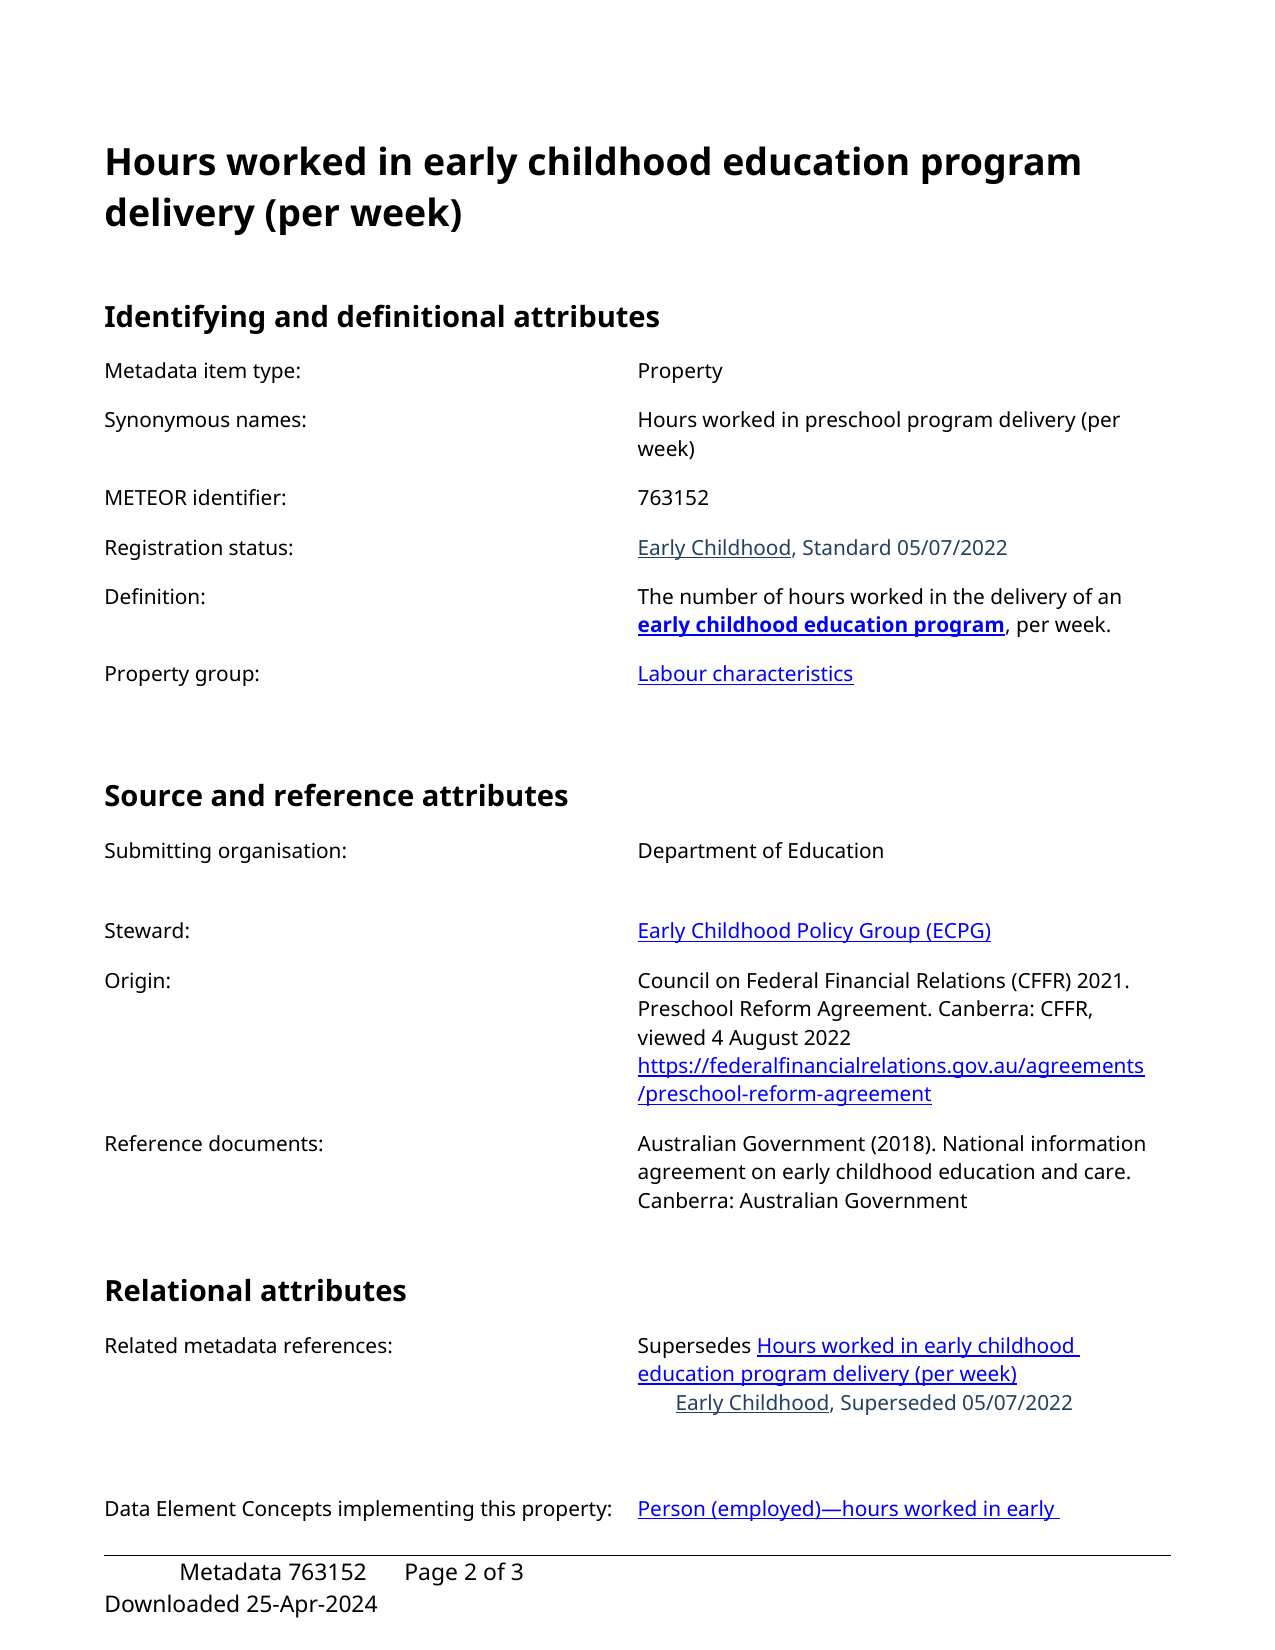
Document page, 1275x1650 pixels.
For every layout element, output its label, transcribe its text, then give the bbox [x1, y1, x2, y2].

table_cell Early Childhood Policy Group (ECPG) [626, 906, 1159, 955]
table_cell Australian Government (2018). National information agreement on early childhood education and care. Canberra: Australian Government [626, 1119, 1159, 1224]
table_cell Submitting organisation: [93, 826, 626, 906]
table_cell Steward: [93, 906, 626, 955]
table_cell Metadata item type: [93, 346, 626, 395]
table_cell Reference documents: [93, 1119, 626, 1224]
table_cell Definition: [93, 571, 626, 649]
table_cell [93, 1484, 626, 1533]
table_cell Early Childhood, Standard 05/07/2022 [626, 522, 1159, 571]
table_cell Supersedes Hours worked in early childhood education program delivery (per week) Early Childhood, Superseded 05/07/2022 [626, 1321, 1159, 1483]
table_cell Department of Education [626, 826, 1159, 906]
table_cell The number of hours worked in the delivery of an early childhood education program, per week. [626, 571, 1159, 649]
table_cell Relational attributes [93, 1225, 1159, 1321]
table_header Source and reference attributes [93, 730, 1159, 826]
table_cell Property group: [93, 649, 626, 698]
table_header Identifying and definitional attributes [93, 250, 1159, 346]
subtitle Hours worked in early childhood education program delivery (per week) [104, 135, 1171, 237]
table_cell METEOR identifier: [93, 473, 626, 522]
table_cell 763152 [626, 473, 1159, 522]
table_cell Origin: [93, 955, 626, 1118]
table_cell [626, 1484, 1159, 1533]
table_cell Related metadata references: [93, 1321, 626, 1483]
table_cell Labour characteristics [626, 649, 1159, 698]
table_cell Registration status: [93, 522, 626, 571]
table_cell Council on Federal Financial Relations (CFFR) 2021. Preschool Reform Agreement. Canberra: CFFR, viewed 4 August 2022 https://federalfinancialrelations.gov.au/agreements/preschool-reform-agreement [626, 955, 1159, 1118]
table_cell Synonymous names: [93, 395, 626, 473]
table_cell Hours worked in preschool program delivery (per week) [626, 395, 1159, 473]
table_cell Property [626, 346, 1159, 395]
